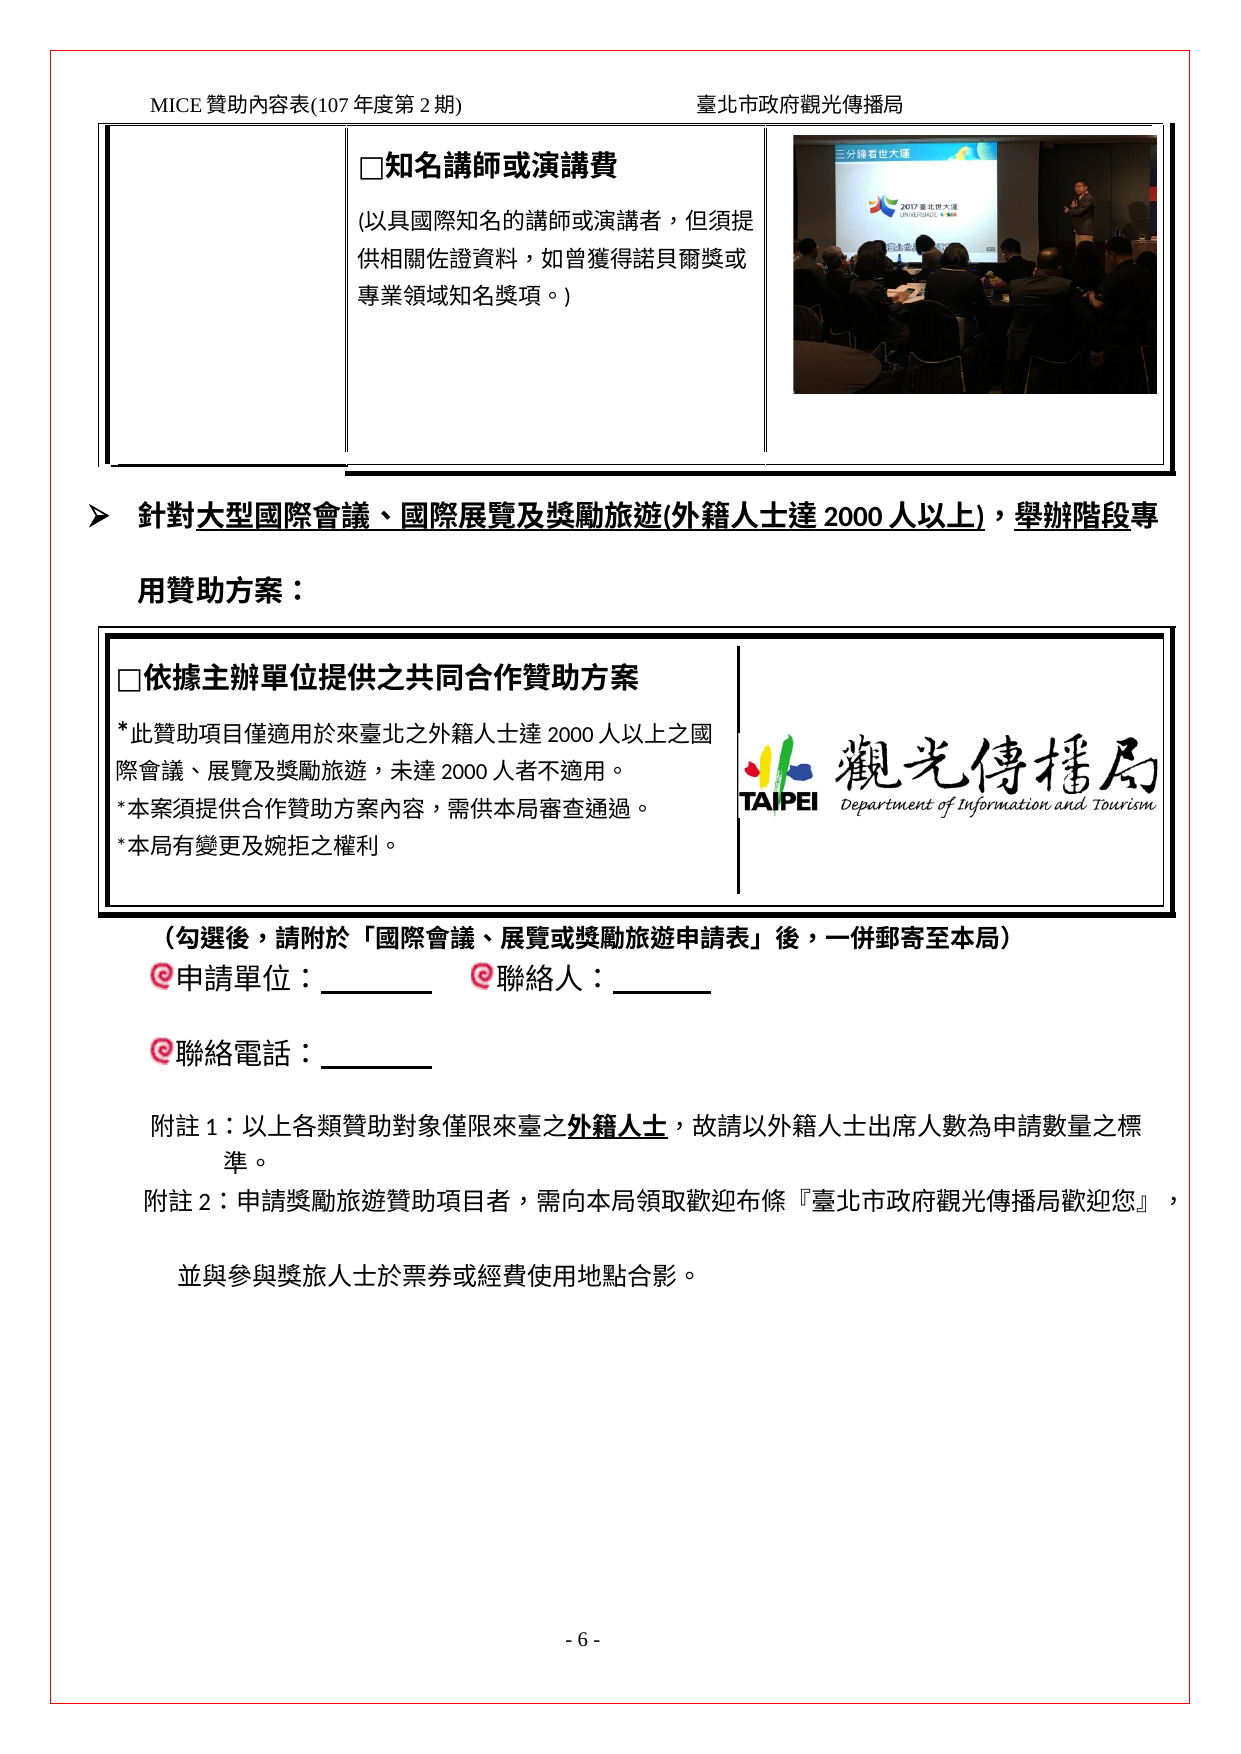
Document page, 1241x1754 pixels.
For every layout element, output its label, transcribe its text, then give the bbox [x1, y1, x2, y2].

list 針對大型國際會議、國際展覽及獎勵旅遊(外籍人士達2000人以上)，舉辦階段專用贊助方案： [87, 476, 1162, 626]
text 申請單位： 聯絡人： [150, 955, 1162, 1030]
text （勾選後，請附於「國際會議、展覽或獎勵旅遊申請表」後，一併郵寄至本局） [150, 918, 1162, 955]
table_cell □知名講師或演講費 (以具國際知名的講師或演講者，但須提供相關佐證資料，如曾獲得諾貝爾獎或專業領域知名獎項。) [346, 126, 766, 463]
table_header [738, 628, 1169, 905]
table_cell [766, 123, 1169, 463]
picture [738, 733, 1158, 818]
table_header □依據主辦單位提供之共同合作贊助方案 *此贊助項目僅適用於來臺北之外籍人士達2000人以上之國際會議、展覽及獎勵旅遊，未達2000人者不適用。 *本案須提供合作贊助方案內容，需供本局審查通過。 *本局有變更及婉拒之權利。 [104, 628, 738, 905]
picture [471, 962, 496, 990]
text 並與參與獎旅人士於票券或經費使用地點合影。 [137, 1255, 1162, 1293]
text 聯絡電話： [150, 1030, 1162, 1105]
text 附註2：申請獎勵旅遊贊助項目者，需向本局領取歡迎布條『臺北市政府觀光傳播局歡迎您』， [137, 1180, 1162, 1255]
picture [793, 135, 1157, 394]
picture [150, 962, 175, 990]
text 附註1：以上各類贊助對象僅限來臺之外籍人士，故請以外籍人士出席人數為申請數量之標準。 [150, 1105, 1162, 1180]
picture [150, 1037, 175, 1065]
